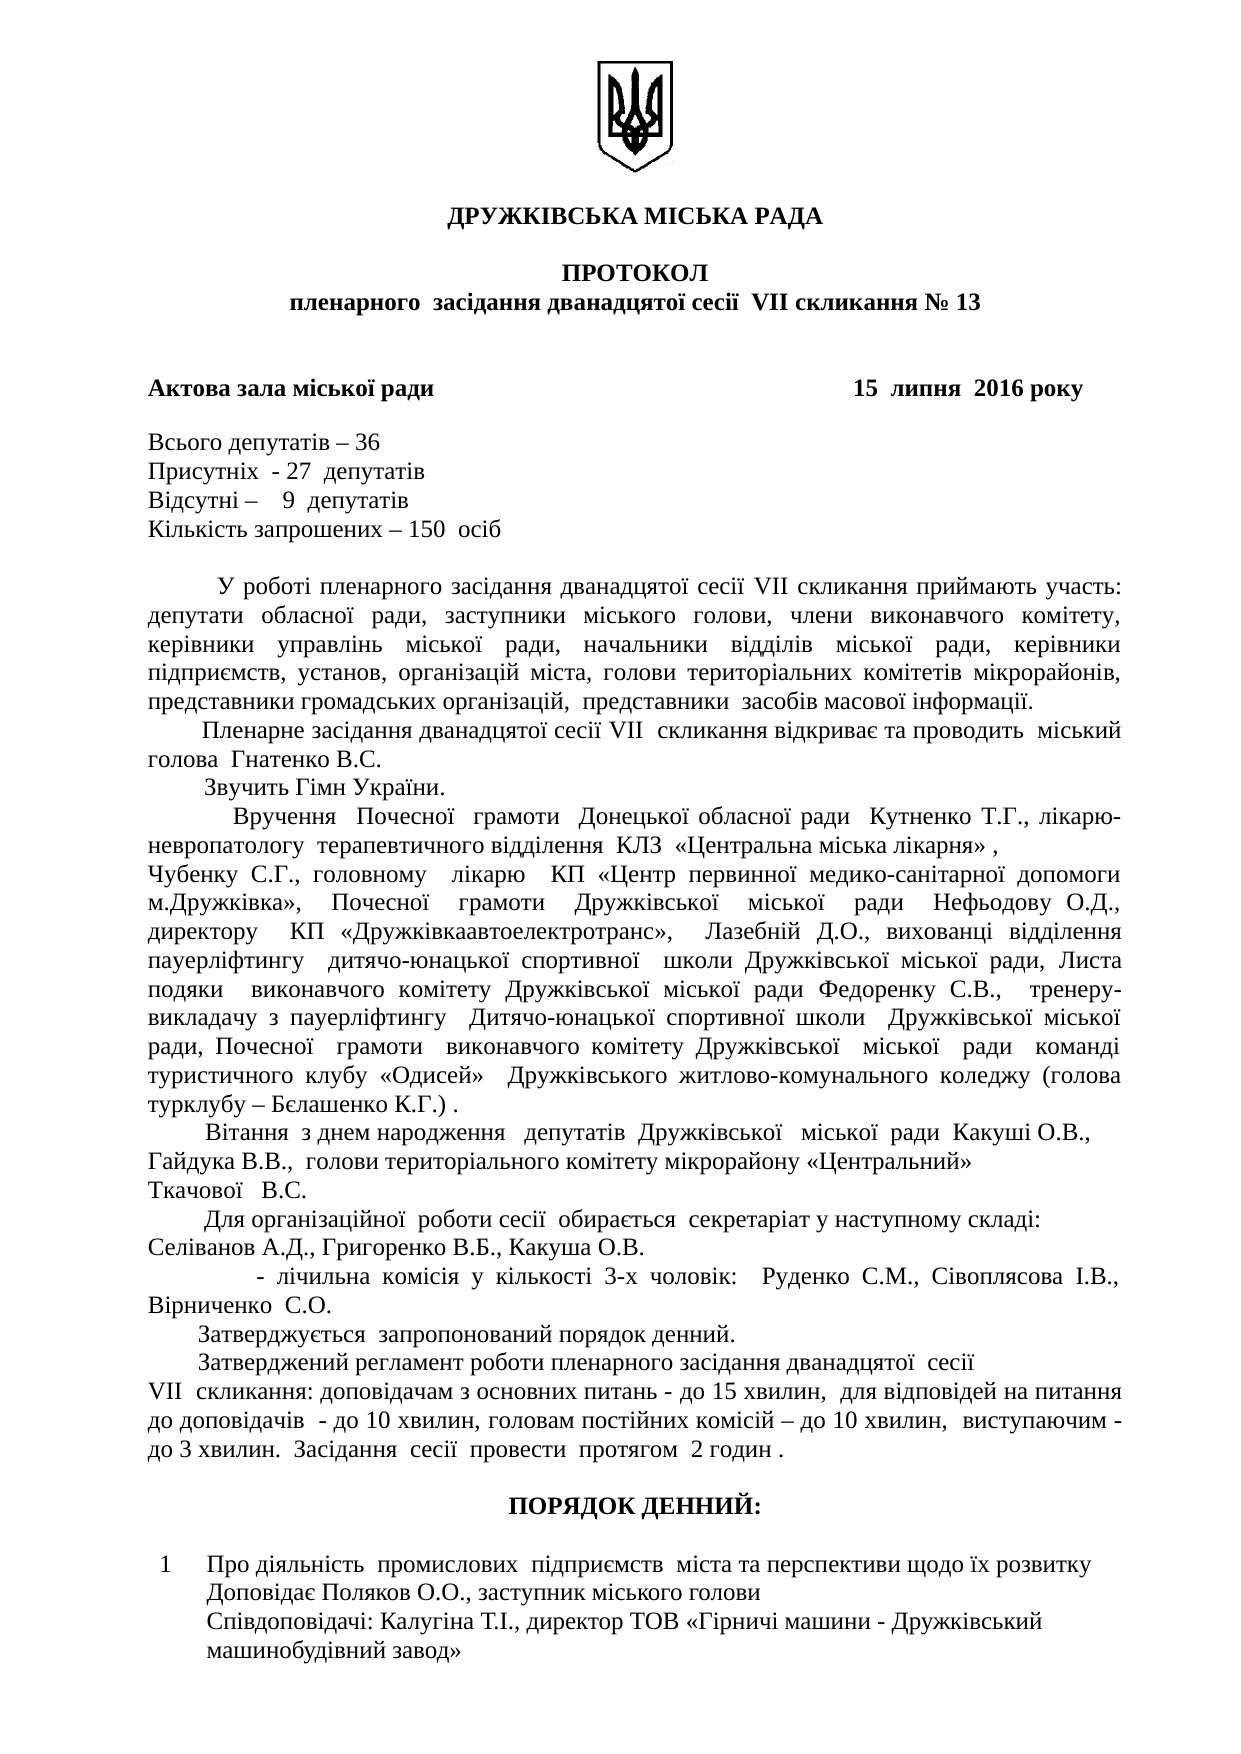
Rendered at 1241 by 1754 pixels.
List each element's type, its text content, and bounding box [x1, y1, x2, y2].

table_header 1 [148, 1549, 195, 1664]
text У роботі пленарного засідання дванадцятої сесії VII скликання приймають участь: депутати обласної ради, заступники міського голови, члени виконавчого комітету, керівники управлінь міської ради, начальники відділів міської ради, керівники підприємств, установ, організацій міста, голови територіальних комітетів мікрорайонів, представники громадських організацій, представники засобів масової інформації. [148, 571, 1122, 715]
text Селіванов А.Д., Григоренко В.Б., Какуша О.В. [148, 1232, 1122, 1261]
text Звучить Гімн України. [148, 772, 1121, 801]
text Ткачової В.С. [148, 1175, 1122, 1204]
text Затверджений регламент роботи пленарного засідання дванадцятої сесії [148, 1347, 1122, 1376]
text VII скликання: доповідачам з основних питань - до 15 хвилин, для відповідей на питання до доповідачів - до 10 хвилин, головам постійних комісій – до 10 хвилин, виступаючим - до 3 хвилин. Засідання сесії провести протягом 2 годин . [148, 1376, 1122, 1462]
text Чубенку С.Г., головному лікарю КП «Центр первинної медико-санітарної допомоги м.Дружківка», Почесної грамоти Дружківської міської ради Нефьодову О.Д., директору КП «Дружківкаавтоелектротранс», Лазебній Д.О., вихованці відділення пауерліфтингу дитячо-юнацької спортивної школи Дружківської міської ради, Листа подяки виконавчого комітету Дружківської міської ради Федоренку С.В., тренеру-викладачу з пауерліфтингу Дитячо-юнацької спортивної школи Дружківської міської ради, Почесної грамоти виконавчого комітету Дружківської міської ради команді туристичного клубу «Одисей» Дружківського житлово-комунального коледжу (голова турклубу – Бєлашенко К.Г.) . [148, 859, 1122, 1117]
subtitle Кількість запрошених – 150 осіб [148, 514, 1122, 542]
text Затверджується запропонований порядок денний. [129, 1319, 1122, 1347]
text пленарного засідання дванадцятої сесії VII скликання № 13 [148, 287, 1122, 316]
text Актова зала міської ради 15 липня 2016 року [148, 373, 1122, 402]
text Для організаційної роботи сесії обирається секретаріат у наступному складі: [148, 1204, 1121, 1232]
subtitle Відсутні – 9 депутатів [148, 485, 1122, 514]
text - лічильна комісія у кількості 3-х чоловік: Руденко С.М., Сівоплясова І.В., Вірниченко С.О. [148, 1261, 1122, 1319]
text Вітання з днем народження депутатів Дружківської міської ради Какуші О.В., Гайдука В.В., голови територіального комітету мікрорайону «Центральний» [148, 1117, 1122, 1175]
picture [596, 59, 674, 173]
text Пленарне засідання дванадцятої сесії VII скликання відкриває та проводить міський голова Гнатенко В.С. [148, 715, 1122, 772]
text ПОРЯДОК ДЕННИЙ: [148, 1491, 1122, 1520]
subtitle Присутніх - 27 депутатів [148, 456, 1122, 485]
text Всього депутатів – 36 [148, 427, 1122, 456]
subtitle ПРОТОКОЛ [148, 258, 1122, 287]
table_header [195, 1549, 1182, 1664]
text Вручення Почесної грамоти Донецької обласної ради Кутненко Т.Г., лікарю- невропатологу терапевтичного відділення КЛЗ «Центральна міська лікарня» , [148, 801, 1122, 859]
subtitle ДРУЖКІВСЬКА МІСЬКА РАДА [148, 201, 1122, 230]
